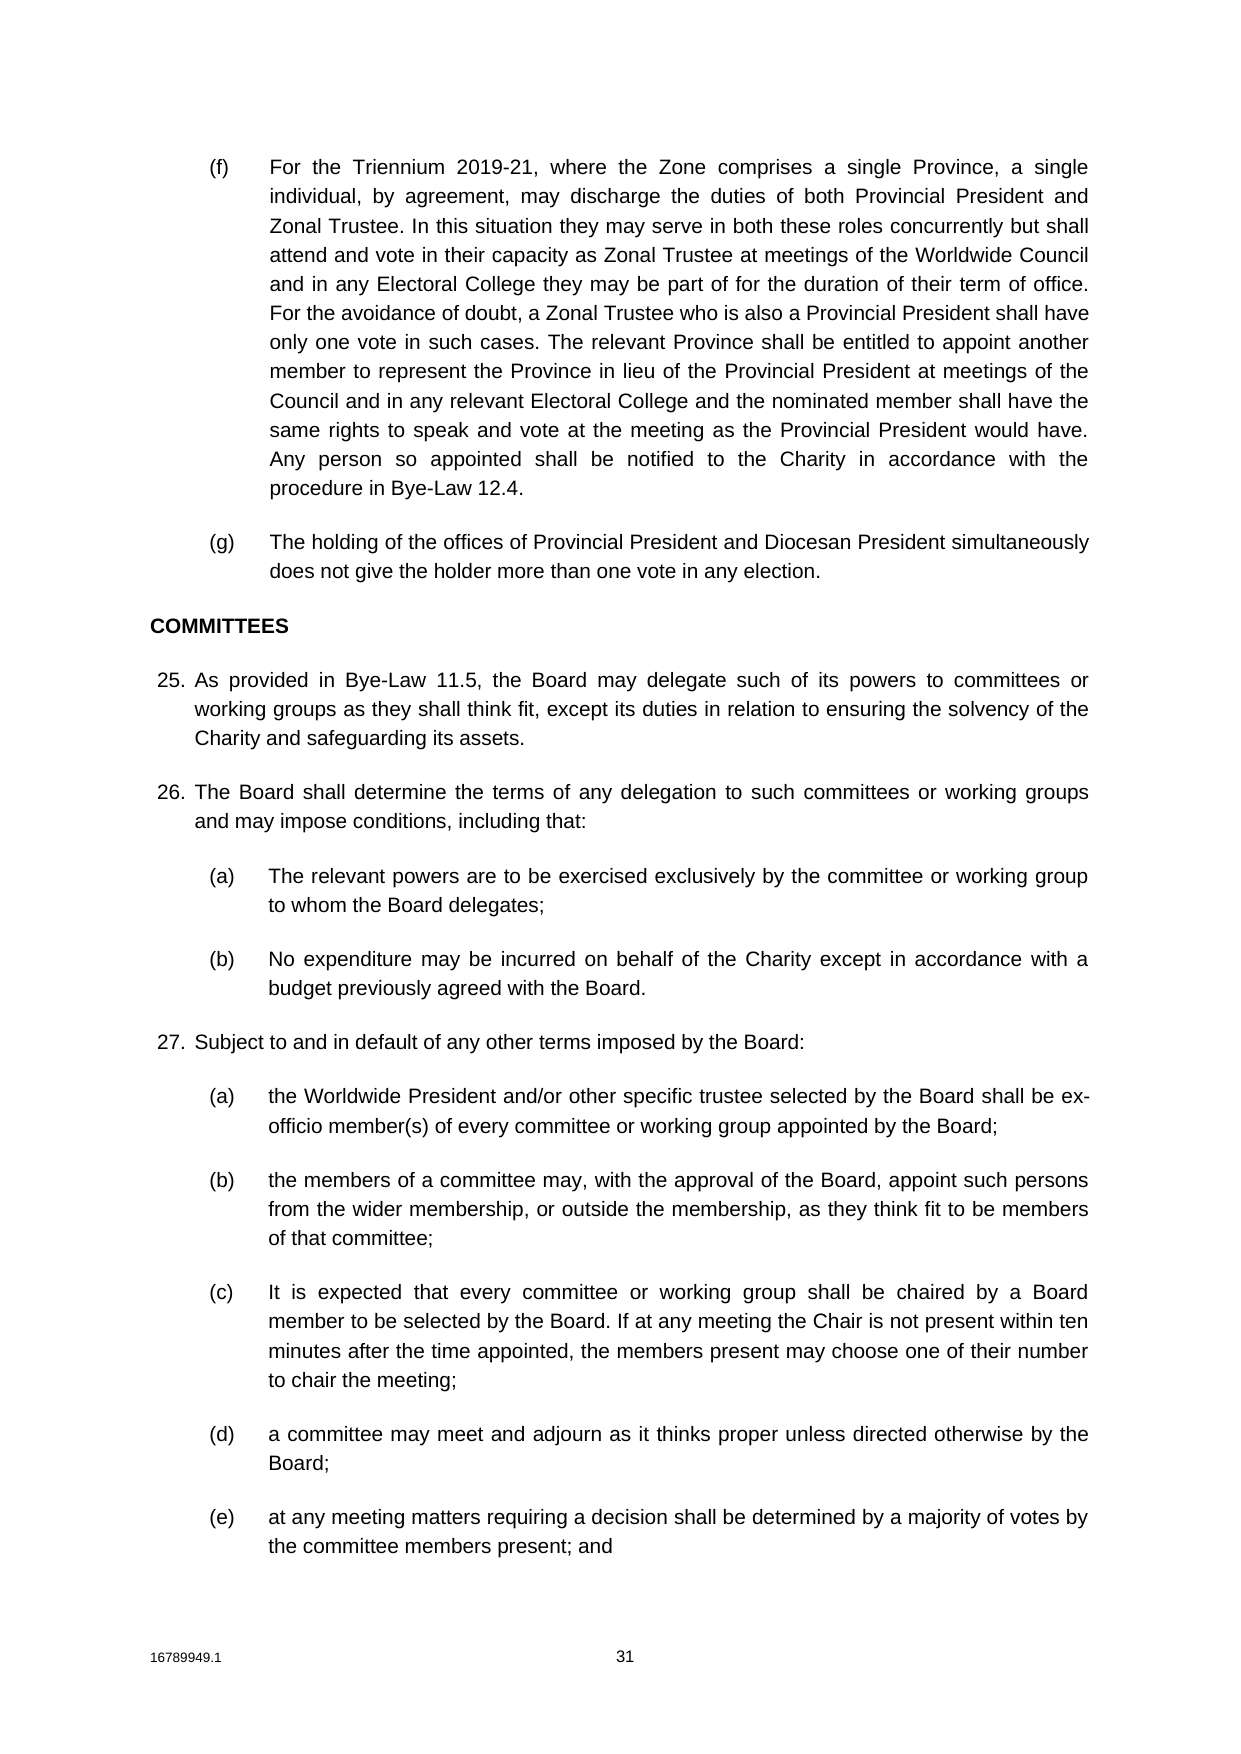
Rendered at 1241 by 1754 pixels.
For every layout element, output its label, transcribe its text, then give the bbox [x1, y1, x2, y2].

subtitle As provided in Bye-Law 11.5, the Board may delegate such of its powers to committees or working groups as they shall think fit, except its duties in relation to ensuring the solvency of the Charity and safeguarding its assets. [157, 662, 1090, 750]
list the members of a committee may, with the approval of the Board, appoint such persons from the wider membership, or outside the membership, as they think fit to be members of that committee; [209, 1162, 1090, 1250]
subtitle For the Triennium 2019-21, where the Zone comprises a single Province, a single individual, by agreement, may discharge the duties of both Provincial President and Zonal Trustee. In this situation they may serve in both these roles concurrently but shall attend and vote in their capacity as Zonal Trustee at meetings of the Worldwide Council and in any Electoral College they may be part of for the duration of their term of office. For the avoidance of doubt, a Zonal Trustee who is also a Provincial President shall have only one vote in such cases. The relevant Province shall be entitled to appoint another member to represent the Province in lieu of the Provincial President at meetings of the Council and in any relevant Electoral College and the nominated member shall have the same rights to speak and vote at the meeting as the Provincial President would have. Any person so appointed shall be notified to the Charity in accordance with the procedure in Bye-Law 12.4. [209, 150, 1090, 500]
list at any meeting matters requiring a decision shall be determined by a majority of votes by the committee members present; and [209, 1500, 1090, 1558]
list Subject to and in default of any other terms imposed by the Board: [157, 1025, 1090, 1054]
list The relevant powers are to be exercised exclusively by the committee or working group to whom the Board delegates; [209, 858, 1090, 917]
list a committee may meet and adjourn as it thinks proper unless directed otherwise by the Board; [209, 1417, 1090, 1475]
list the Worldwide President and/or other specific trustee selected by the Board shall be ex-officio member(s) of every committee or working group appointed by the Board; [209, 1079, 1090, 1137]
subtitle The Board shall determine the terms of any delegation to such committees or working groups and may impose conditions, including that: [157, 775, 1090, 833]
subtitle The holding of the offices of Provincial President and Diocesan President simultaneously does not give the holder more than one vote in any election. [209, 525, 1090, 583]
list No expenditure may be incurred on behalf of the Charity except in accordance with a budget previously agreed with the Board. [209, 942, 1090, 1000]
text COMMITTEES [150, 608, 1090, 637]
list It is expected that every committee or working group shall be chaired by a Board member to be selected by the Board. If at any meeting the Chair is not present within ten minutes after the time appointed, the members present may choose one of their number to chair the meeting; [209, 1275, 1090, 1392]
